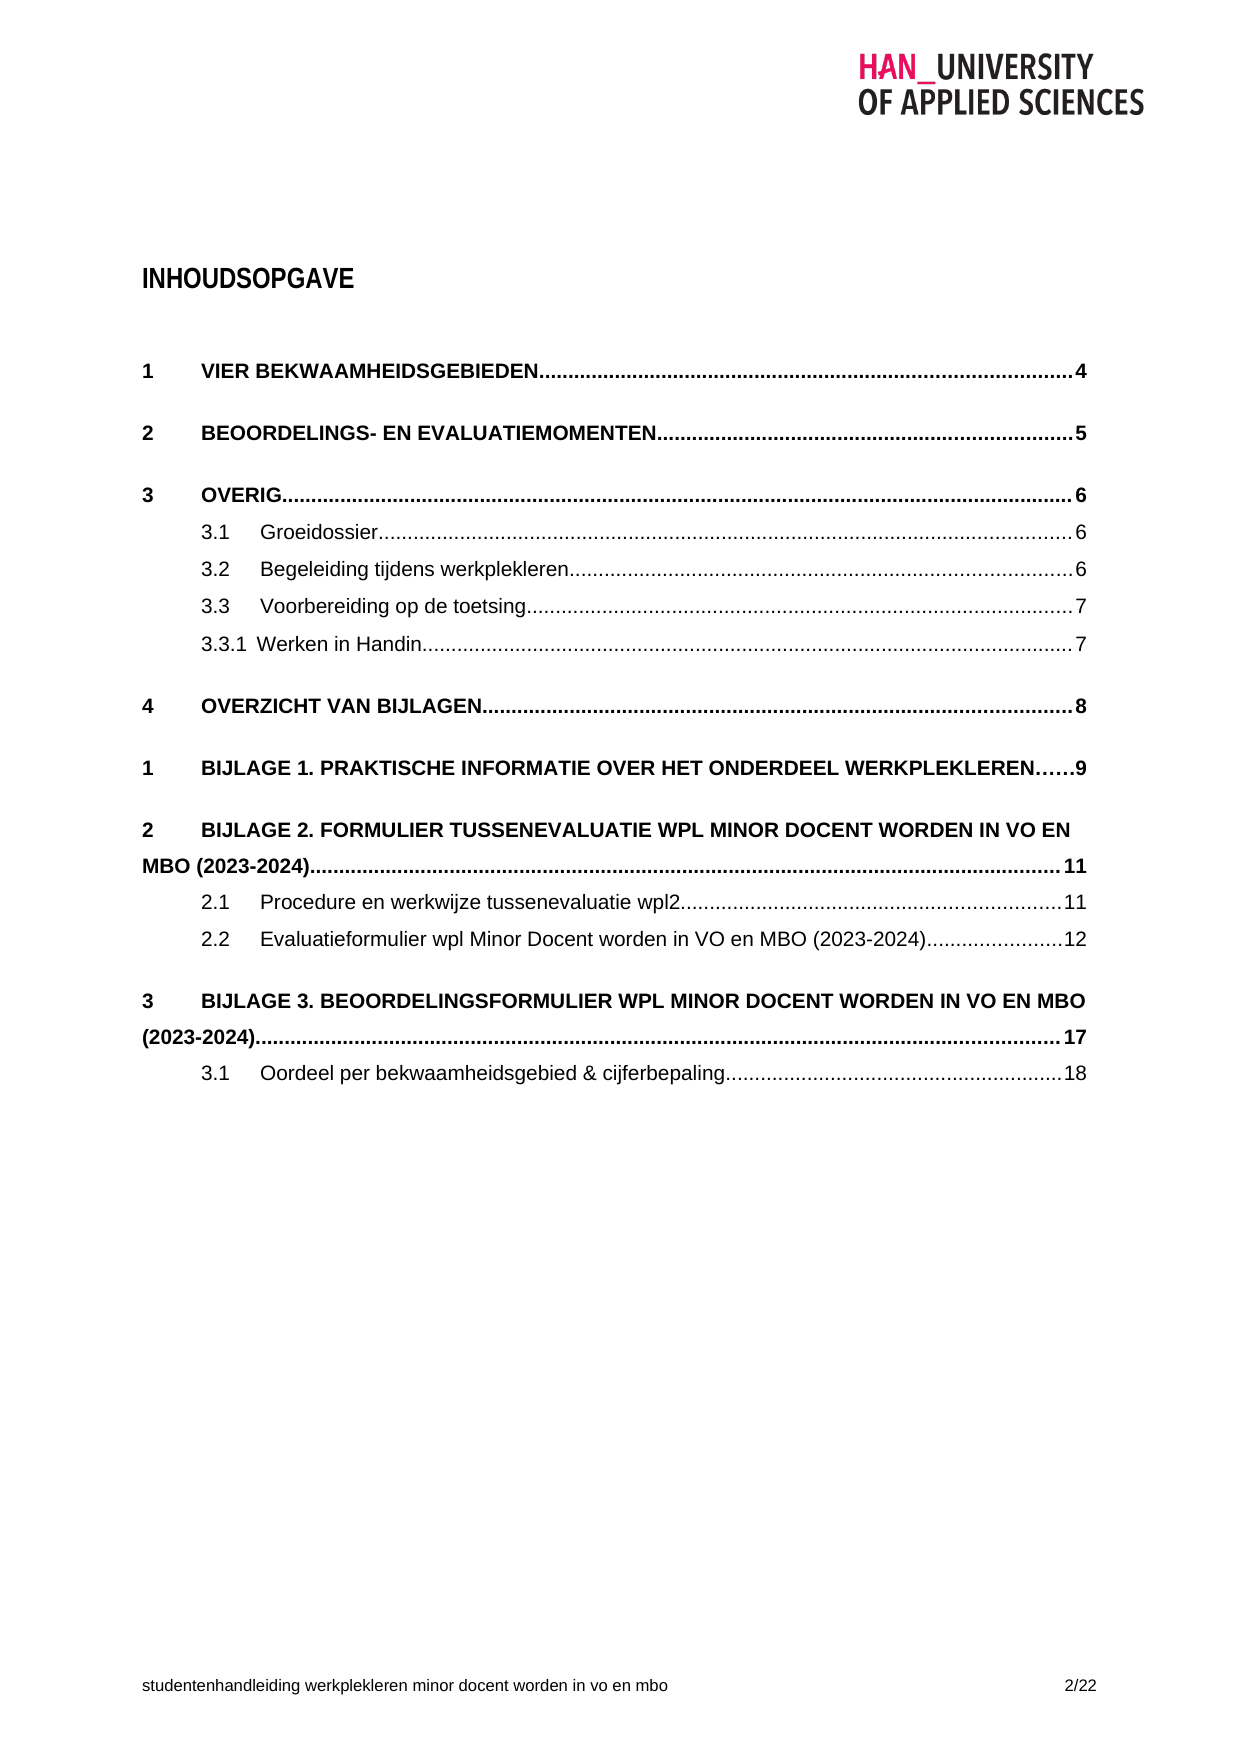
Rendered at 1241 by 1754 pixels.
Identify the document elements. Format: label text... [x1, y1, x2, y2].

picture [805, 0, 1198, 169]
subtitle INHOUDSOPGAVE [142, 261, 1098, 295]
